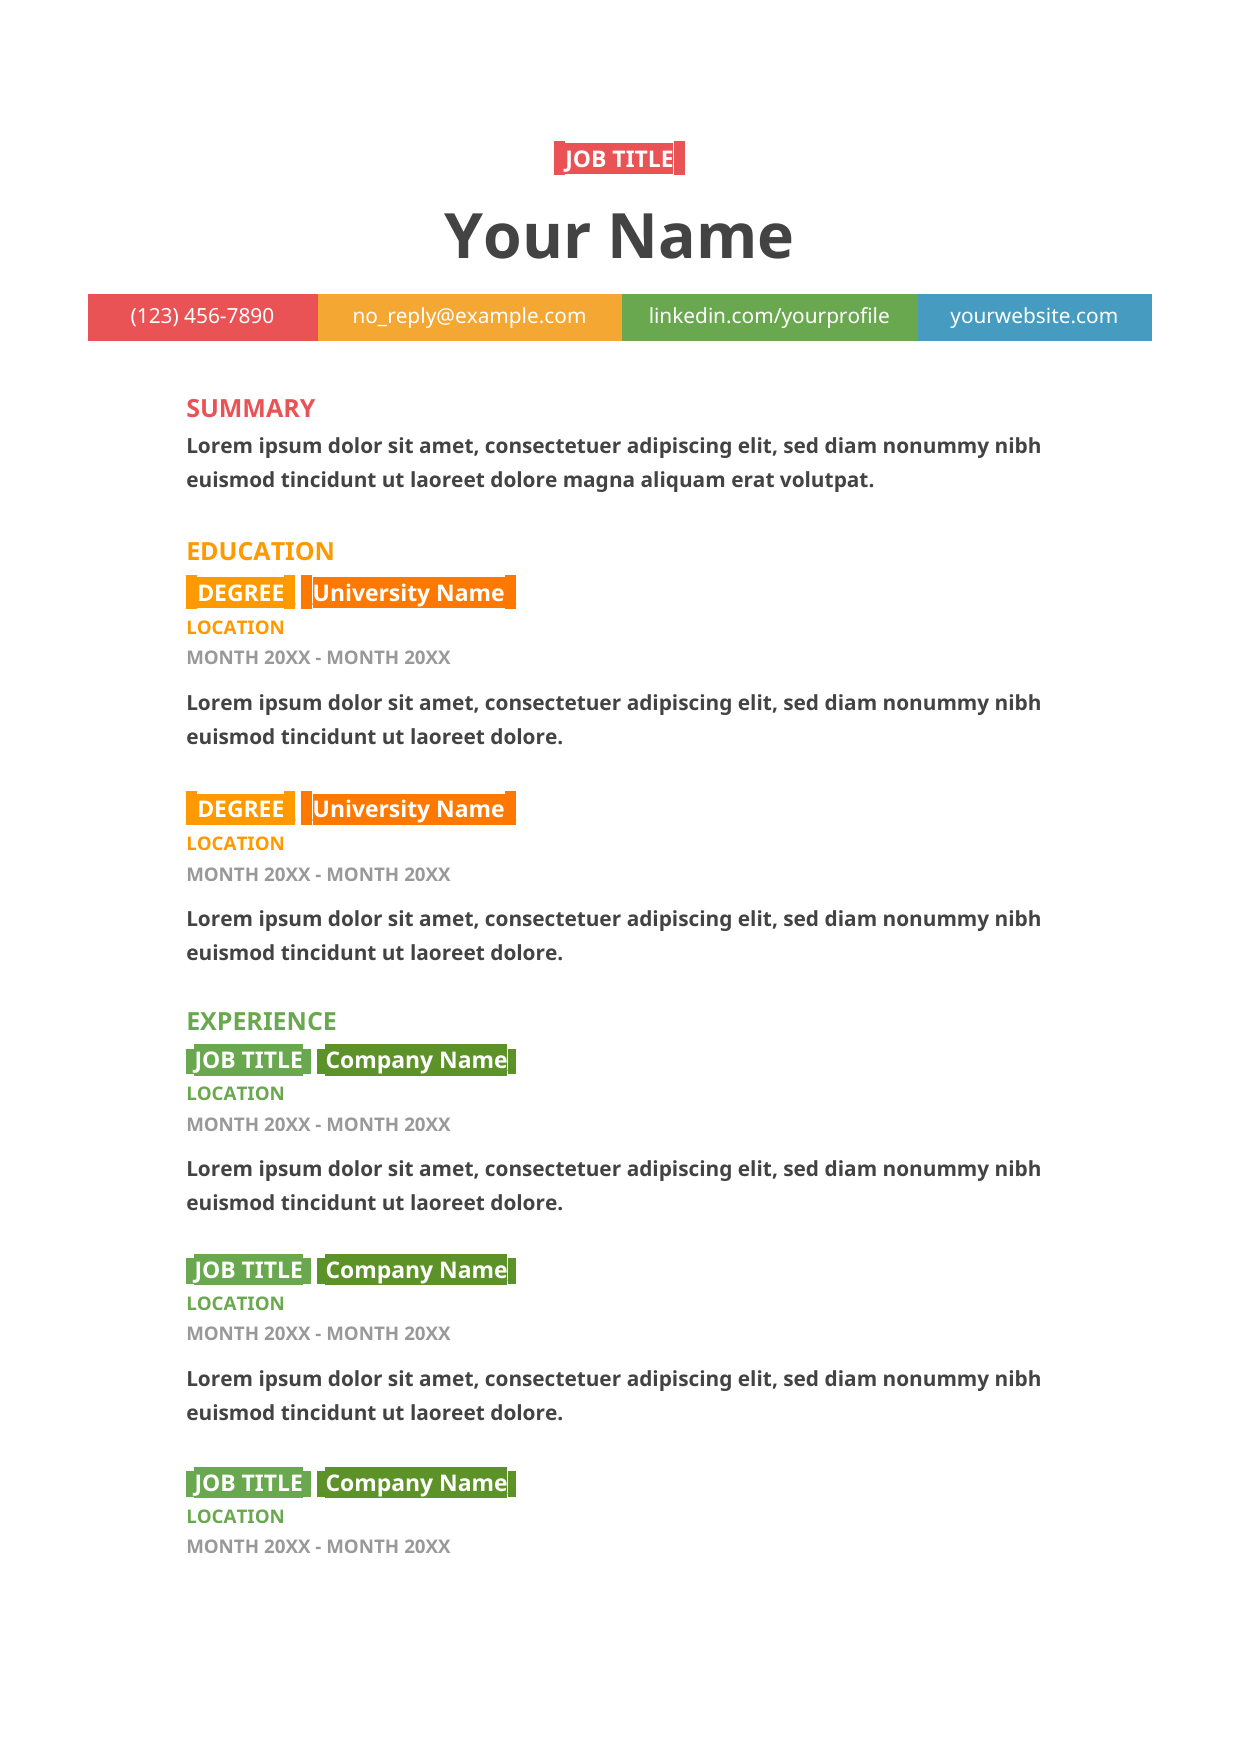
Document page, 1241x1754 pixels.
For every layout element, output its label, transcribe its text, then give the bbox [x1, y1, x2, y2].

text Lorem ipsum dolor sit amet, consectetuer adipiscing elit, sed diam nonummy nibh euismod tincidunt ut laoreet dolore. _DEGREE_ _University Name_ LOCATION MONTH 20XX - MONTH 20XX [186, 688, 1053, 886]
text Lorem ipsum dolor sit amet, consectetuer adipiscing elit, sed diam nonummy nibh euismod tincidunt ut laoreet dolore. EXPERIENCE _JOB TITLE_ _Company Name_ LOCATION MONTH 20XX - MONTH 20XX [186, 904, 1053, 1137]
table_header no_reply@example.com [318, 294, 622, 341]
text Lorem ipsum dolor sit amet, consectetuer adipiscing elit, sed diam nonummy nibh euismod tincidunt ut laoreet dolore. _JOB TITLE_ _Company Name_ LOCATION MONTH 20XX - MONTH 20XX [186, 1364, 1053, 1559]
table_header linkedin.com/yourprofile [622, 294, 918, 341]
text _JOB TITLE_ Your Name [186, 141, 1053, 277]
text Lorem ipsum dolor sit amet, consectetuer adipiscing elit, sed diam nonummy nibh euismod tincidunt ut laoreet dolore. _JOB TITLE_ _Company Name_ LOCATION MONTH 20XX - MONTH 20XX [186, 1154, 1053, 1346]
table_header yourwebsite.com [918, 294, 1152, 341]
subtitle SUMMARY Lorem ipsum dolor sit amet, consectetuer adipiscing elit, sed diam nonummy nibh euismod tincidunt ut laoreet dolore magna aliquam erat volutpat. EDUCATION _DEGREE_ _University Name_ LOCATION MONTH 20XX - MONTH 20XX [186, 391, 1053, 670]
table_header (123) 456-7890 [88, 294, 318, 341]
